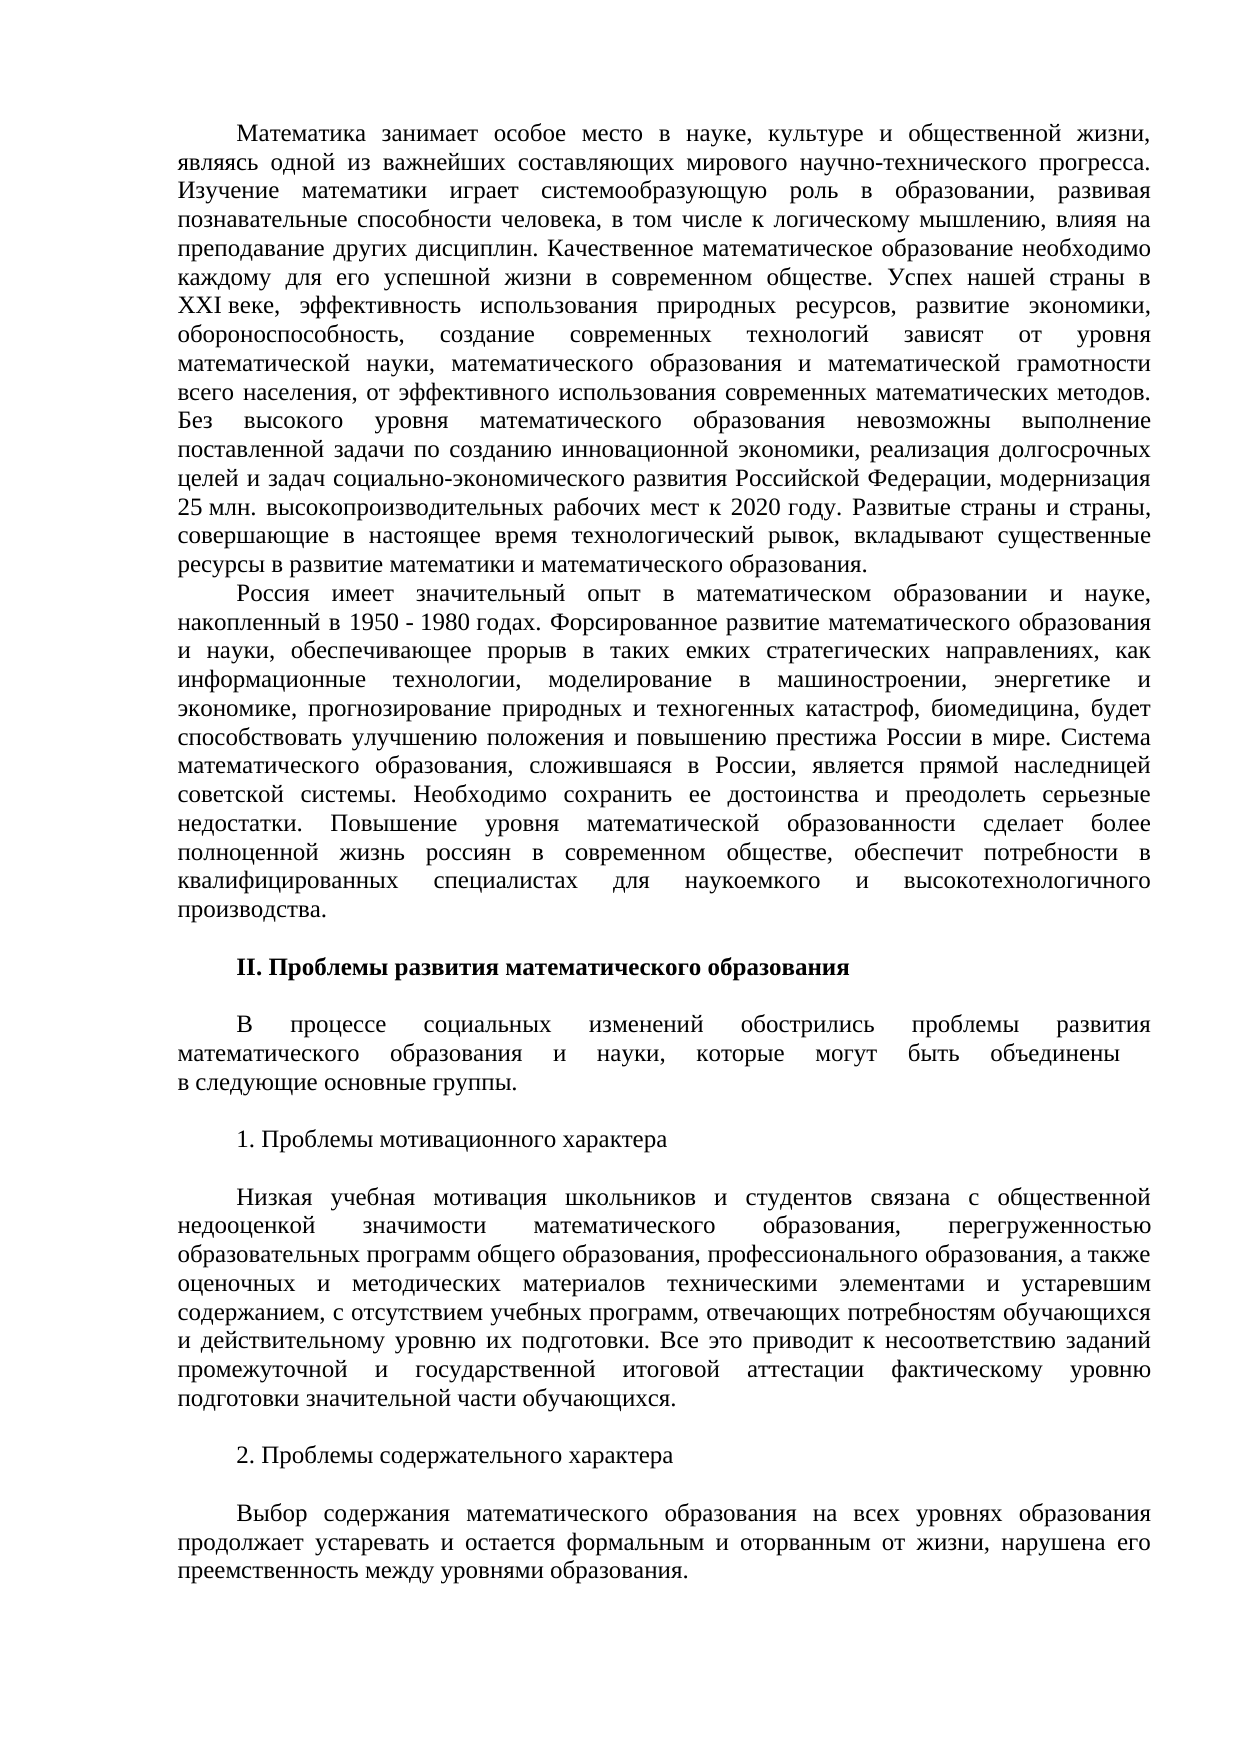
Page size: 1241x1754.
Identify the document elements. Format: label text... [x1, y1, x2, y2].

text Математика занимает особое место в науке, культуре и общественной жизни, являясь одной из важнейших составляющих мирового научно-технического прогресса. Изучение математики играет системообразующую роль в образовании, развивая познавательные способности человека, в том числе к логическому мышлению, влияя на преподавание других дисциплин. Качественное математическое образование необходимо каждому для его успешной жизни в современном обществе. Успех нашей страны в XXI веке, эффективность использования природных ресурсов, развитие экономики, обороноспособность, создание современных технологий зависят от уровня математической науки, математического образования и математической грамотности всего населения, от эффективного использования современных математических методов. Без высокого уровня математического образования невозможны выполнение поставленной задачи по созданию инновационной экономики, реализация долгосрочных целей и задач социально-экономического развития Российской Федерации, модернизация 25 млн. высокопроизводительных рабочих мест к 2020 году. Развитые страны и страны, совершающие в настоящее время технологический рывок, вкладывают существенные ресурсы в развитие математики и математического образования. [177, 118, 1152, 578]
text Россия имеет значительный опыт в математическом образовании и науке, накопленный в 1950 - 1980 годах. Форсированное развитие математического образования и науки, обеспечивающее прорыв в таких емких стратегических направлениях, как информационные технологии, моделирование в машиностроении, энергетике и экономике, прогнозирование природных и техногенных катастроф, биомедицина, будет способствовать улучшению положения и повышению престижа России в мире. Система математического образования, сложившаяся в России, является прямой наследницей советской системы. Необходимо сохранить ее достоинства и преодолеть серьезные недостатки. Повышение уровня математической образованности сделает более полноценной жизнь россиян в современном обществе, обеспечит потребности в квалифицированных специалистах для наукоемкого и высокотехнологичного производства. [177, 578, 1152, 923]
text II. Проблемы развития математического образования [177, 952, 1152, 981]
text 2. Проблемы содержательного характера [177, 1441, 1152, 1469]
text Низкая учебная мотивация школьников и студентов связана с общественной недооценкой значимости математического образования, перегруженностью образовательных программ общего образования, профессионального образования, а также оценочных и методических материалов техническими элементами и устаревшим содержанием, с отсутствием учебных программ, отвечающих потребностям обучающихся и действительному уровню их подготовки. Все это приводит к несоответствию заданий промежуточной и государственной итоговой аттестации фактическому уровню подготовки значительной части обучающихся. [177, 1182, 1152, 1412]
text 1. Проблемы мотивационного характера [177, 1124, 1152, 1153]
text В процессе социальных изменений обострились проблемы развития математического образования и науки, которые могут быть объединены в следующие основные группы. [177, 1009, 1152, 1096]
text Выбор содержания математического образования на всех уровнях образования продолжает устаревать и остается формальным и оторванным от жизни, нарушена его преемственность между уровнями образования. [177, 1498, 1152, 1584]
